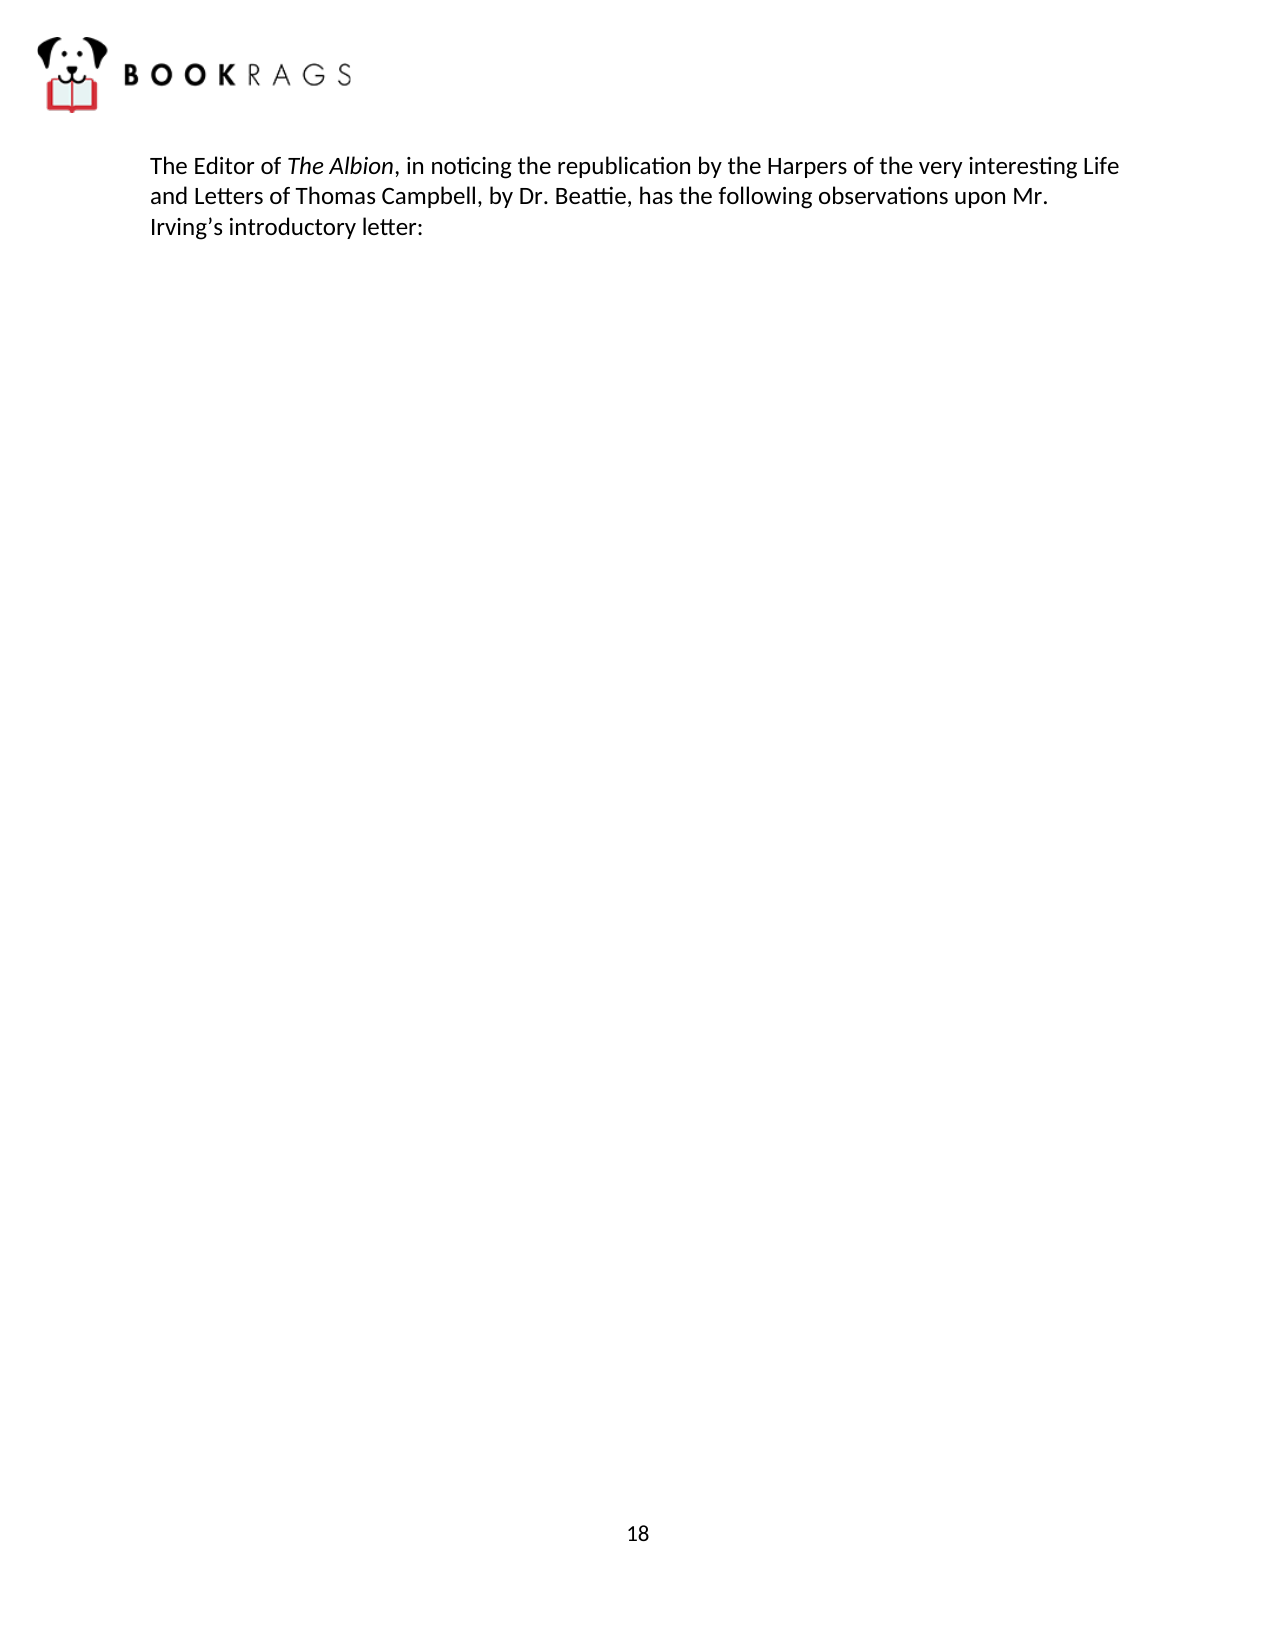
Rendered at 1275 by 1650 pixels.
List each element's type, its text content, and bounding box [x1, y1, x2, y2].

text The Editor of The Albion, in noticing the republication by the Harpers of the very interesting Life and Letters of Thomas Campbell, by Dr. Beattie, has the following observations upon Mr. Irving’s introductory letter: [150, 150, 1125, 242]
picture [37, 37, 351, 113]
